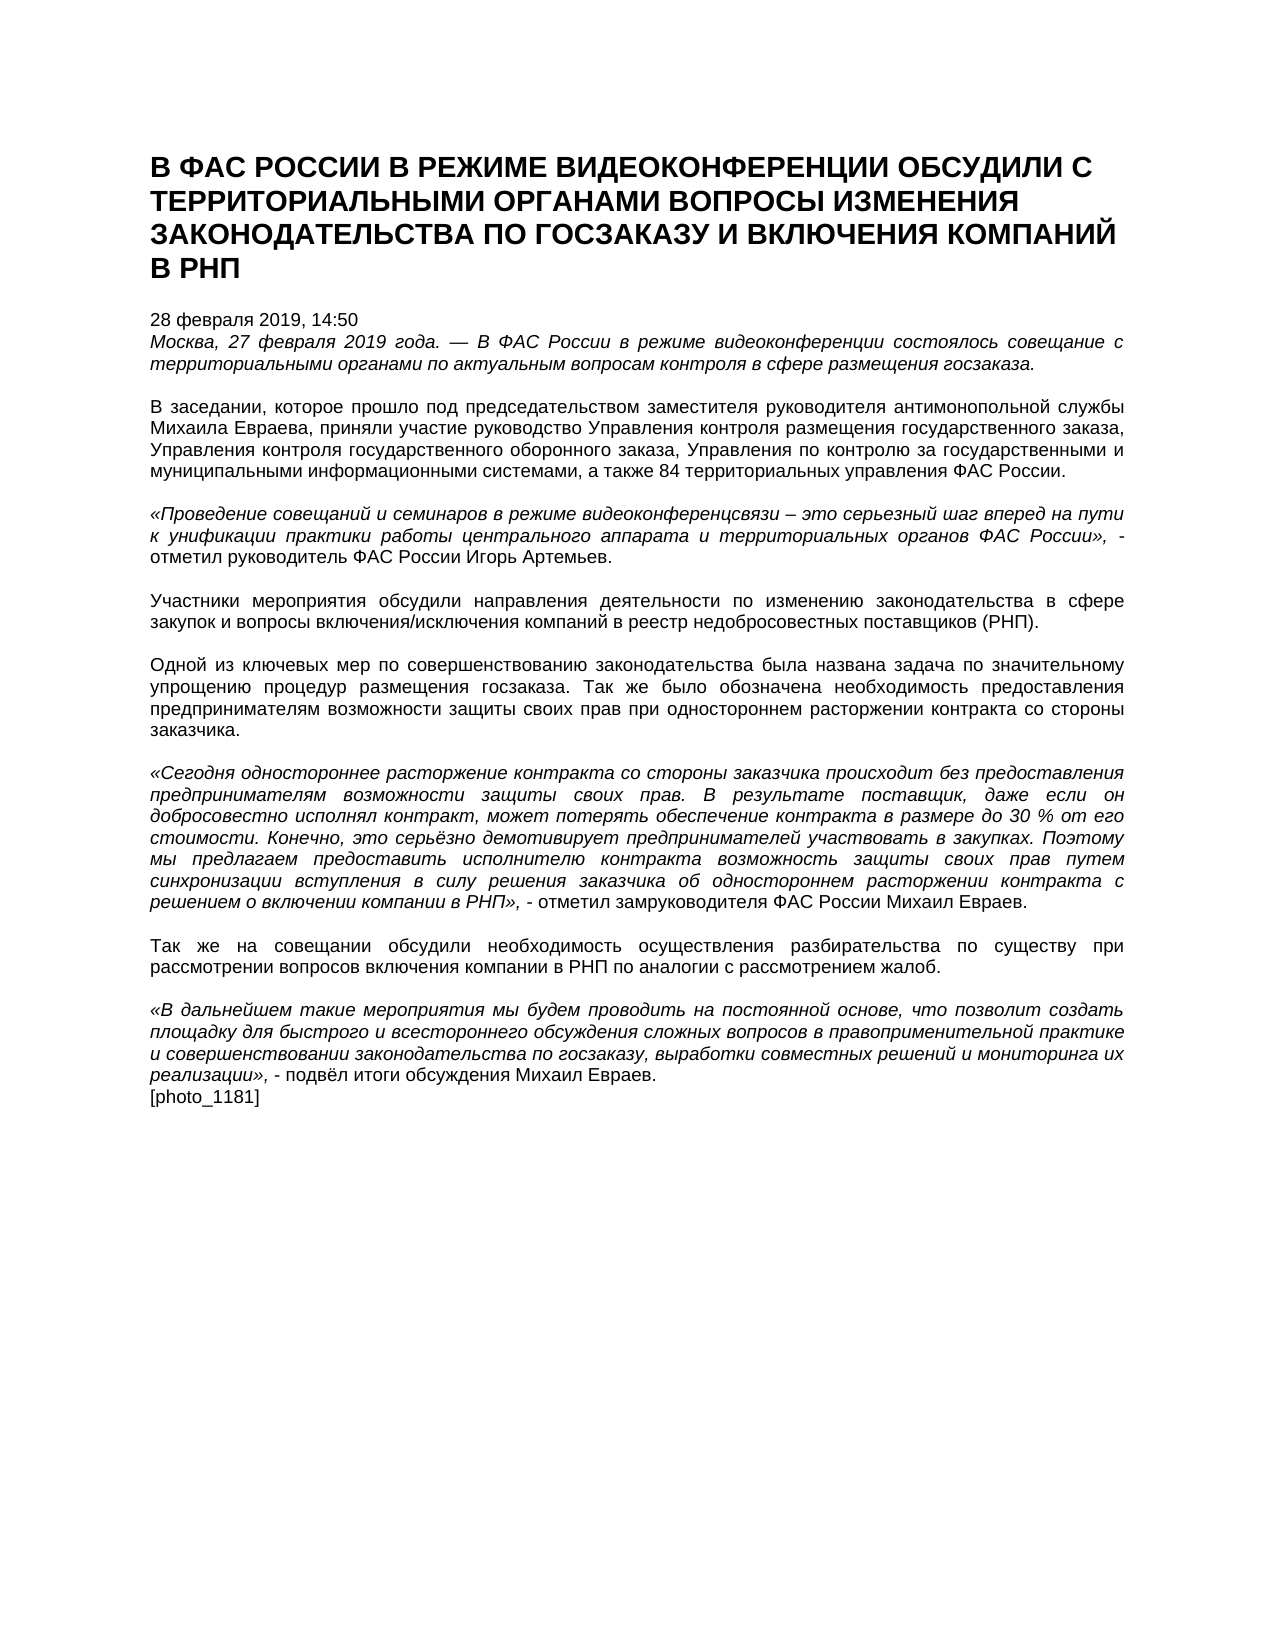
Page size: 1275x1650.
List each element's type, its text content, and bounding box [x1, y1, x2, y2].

text Участники мероприятия обсудили направления деятельности по изменению законодательства в сфере закупок и вопросы включения/исключения компаний в реестр недобросовестных поставщиков (РНП). [150, 589, 1125, 633]
text В заседании, которое прошло под председательством заместителя руководителя антимонопольной службы Михаила Евраева, приняли участие руководство Управления контроля размещения государственного заказа, Управления контроля государственного оборонного заказа, Управления по контролю за государственными и муниципальными информационными системами, а также 84 территориальных управления ФАС России. [150, 395, 1125, 482]
text «Проведение совещаний и семинаров в режиме видеоконференцсвязи – это серьезный шаг вперед на пути к унификации практики работы центрального аппарата и территориальных органов ФАС России», - отметил руководитель ФАС России Игорь Артемьев. [150, 503, 1125, 568]
text Одной из ключевых мер по совершенствованию законодательства была названа задача по значительному упрощению процедур размещения госзаказа. Так же было обозначена необходимость предоставления предпринимателям возможности защиты своих прав при одностороннем расторжении контракта со стороны заказчика. [150, 654, 1125, 740]
text Так же на совещании обсудили необходимость осуществления разбирательства по существу при рассмотрении вопросов включения компании в РНП по аналогии с рассмотрением жалоб. [150, 934, 1125, 978]
text Москва, 27 февраля 2019 года. — В ФАС России в режиме видеоконференции состоялось совещание с территориальными органами по актуальным вопросам контроля в сфере размещения госзаказа. [150, 331, 1125, 374]
text 28 февраля 2019, 14:50 [150, 309, 1125, 331]
subtitle В ФАС России в режиме видеоконференции обсудили с территориальными органами вопросы изменения законодательства по госзаказу и включения компаний в РНП [150, 150, 1125, 284]
text «В дальнейшем такие мероприятия мы будем проводить на постоянной основе, что позволит создать площадку для быстрого и всестороннего обсуждения сложных вопросов в правоприменительной практике и совершенствовании законодательства по госзаказу, выработки совместных решений и мониторинга их реализации», - подвёл итоги обсуждения Михаил Евраев. [150, 999, 1125, 1085]
text «Сегодня одностороннее расторжение контракта со стороны заказчика происходит без предоставления предпринимателям возможности защиты своих прав. В результате поставщик, даже если он добросовестно исполнял контракт, может потерять обеспечение контракта в размере до 30 % от его стоимости. Конечно, это серьёзно демотивирует предпринимателей участвовать в закупках. Поэтому мы предлагаем предоставить исполнителю контракта возможность защиты своих прав путем синхронизации вступления в силу решения заказчика об одностороннем расторжении контракта с решением о включении компании в РНП», - отметил замруководителя ФАС России Михаил Евраев. [150, 762, 1125, 913]
text [photo_1181] [150, 1085, 1125, 1107]
